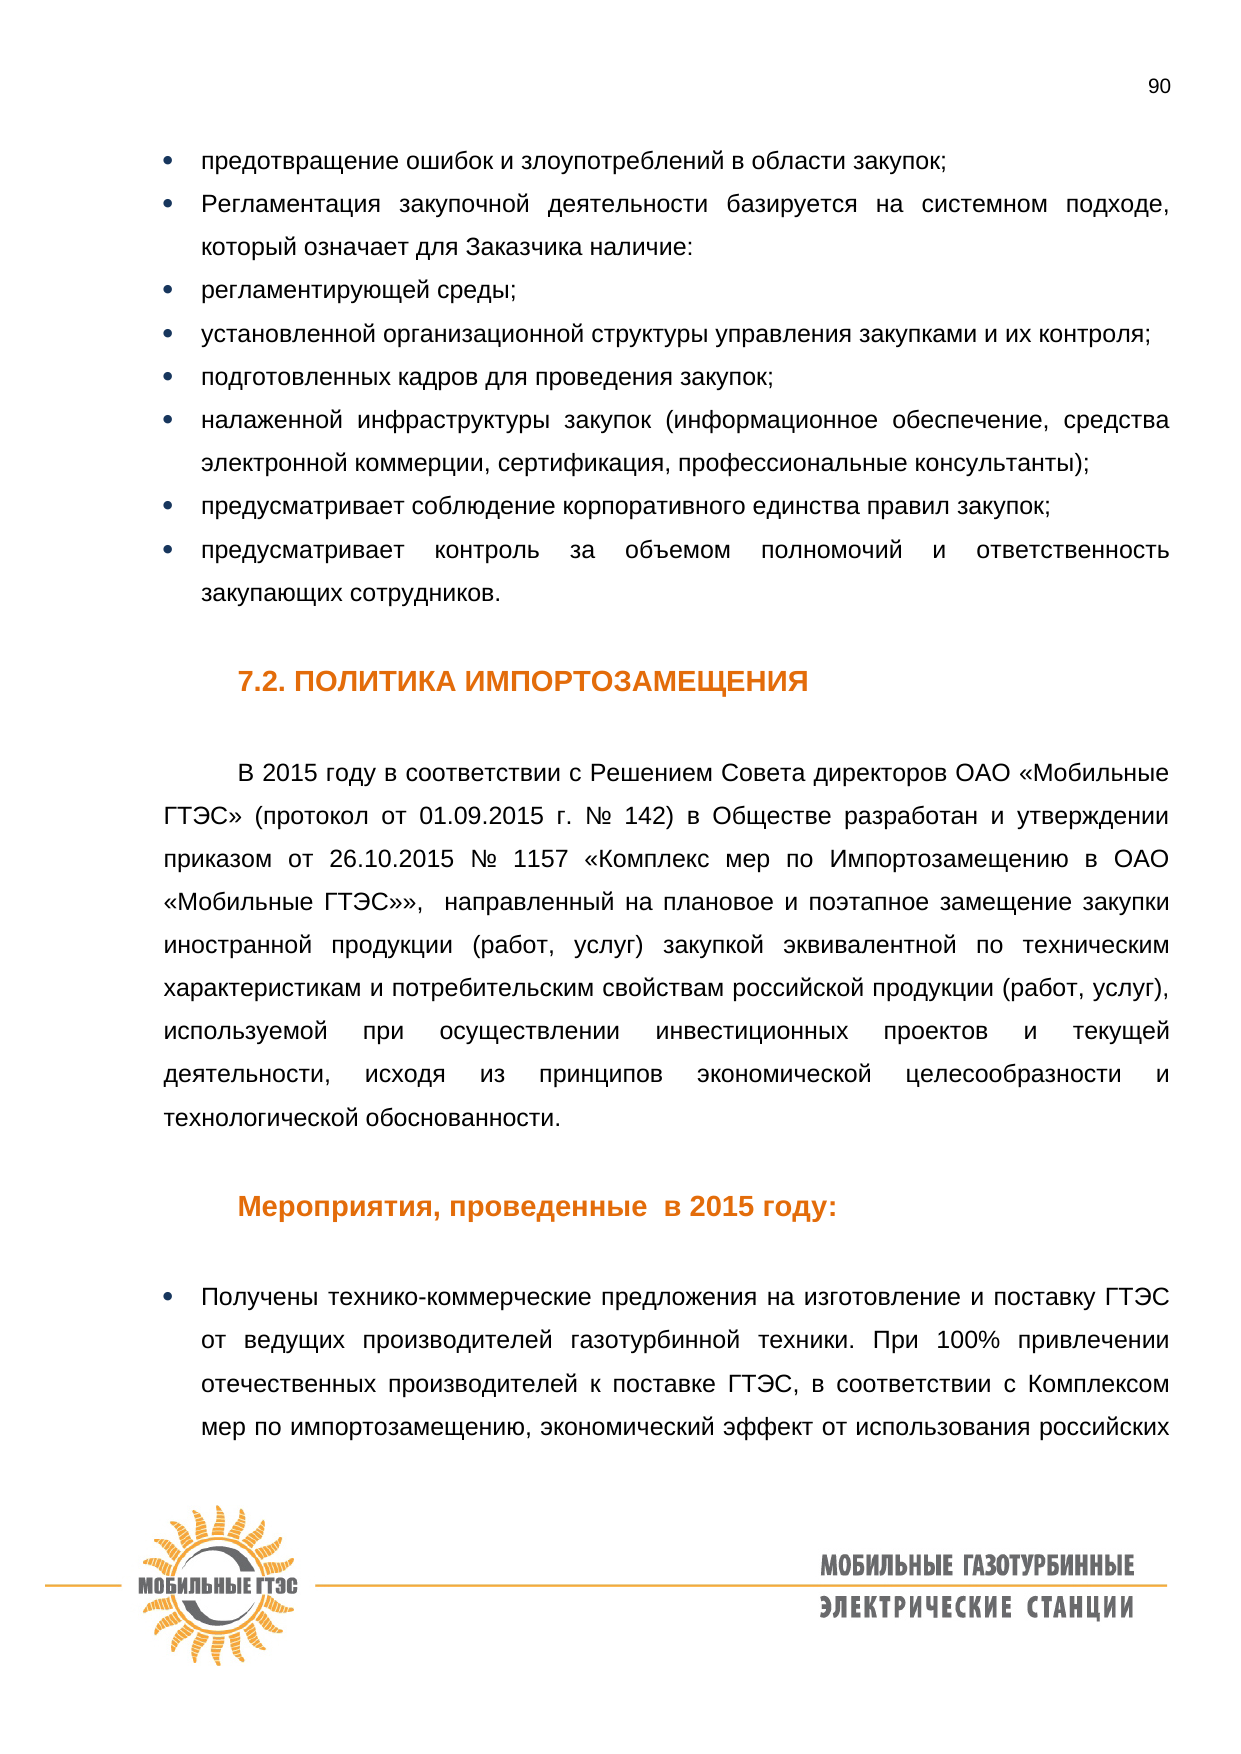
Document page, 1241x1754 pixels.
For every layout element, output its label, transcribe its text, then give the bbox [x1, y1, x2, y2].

list подготовленных кадров для проведения закупок; [163, 362, 1171, 391]
list предусматривает контроль за объемом полномочий и ответственность закупающих сотрудников. [163, 534, 1171, 607]
list предотвращение ошибок и злоупотреблений в области закупок; [163, 146, 1171, 174]
picture [45, 1505, 1168, 1666]
list предусматривает соблюдение корпоративного единства правил закупок; [163, 491, 1171, 520]
text Мероприятия, проведенные в 2015 году: [163, 1189, 1171, 1222]
list регламентирующей среды; [163, 275, 1171, 304]
text В 2015 году в соответствии с Решением Совета директоров ОАО «Мобильные ГТЭС» (протокол от 01.09.2015 г. № 142) в Обществе разработан и утверждении приказом от 26.10.2015 № 1157 «Комплекс мер по Импортозамещению в ОАО «Мобильные ГТЭС»», направленный на плановое и поэтапное замещение закупки иностранной продукции (работ, услуг) закупкой эквивалентной по техническим характеристикам и потребительским свойствам российской продукции (работ, услуг), используемой при осуществлении инвестиционных проектов и текущей деятельности, исходя из принципов экономической целесообразности и технологической обоснованности. [163, 757, 1171, 1131]
list Регламентация закупочной деятельности базируется на системном подходе, который означает для Заказчика наличие: [163, 189, 1171, 261]
list установленной организационной структуры управления закупками и их контроля; [163, 318, 1171, 347]
list налаженной инфраструктуры закупок (информационное обеспечение, средства электронной коммерции, сертификация, профессиональные консультанты); [163, 405, 1171, 477]
list 7.2. ПОЛИТИКА ИМПОРТОЗАМЕЩЕНИЯ [237, 664, 1171, 698]
